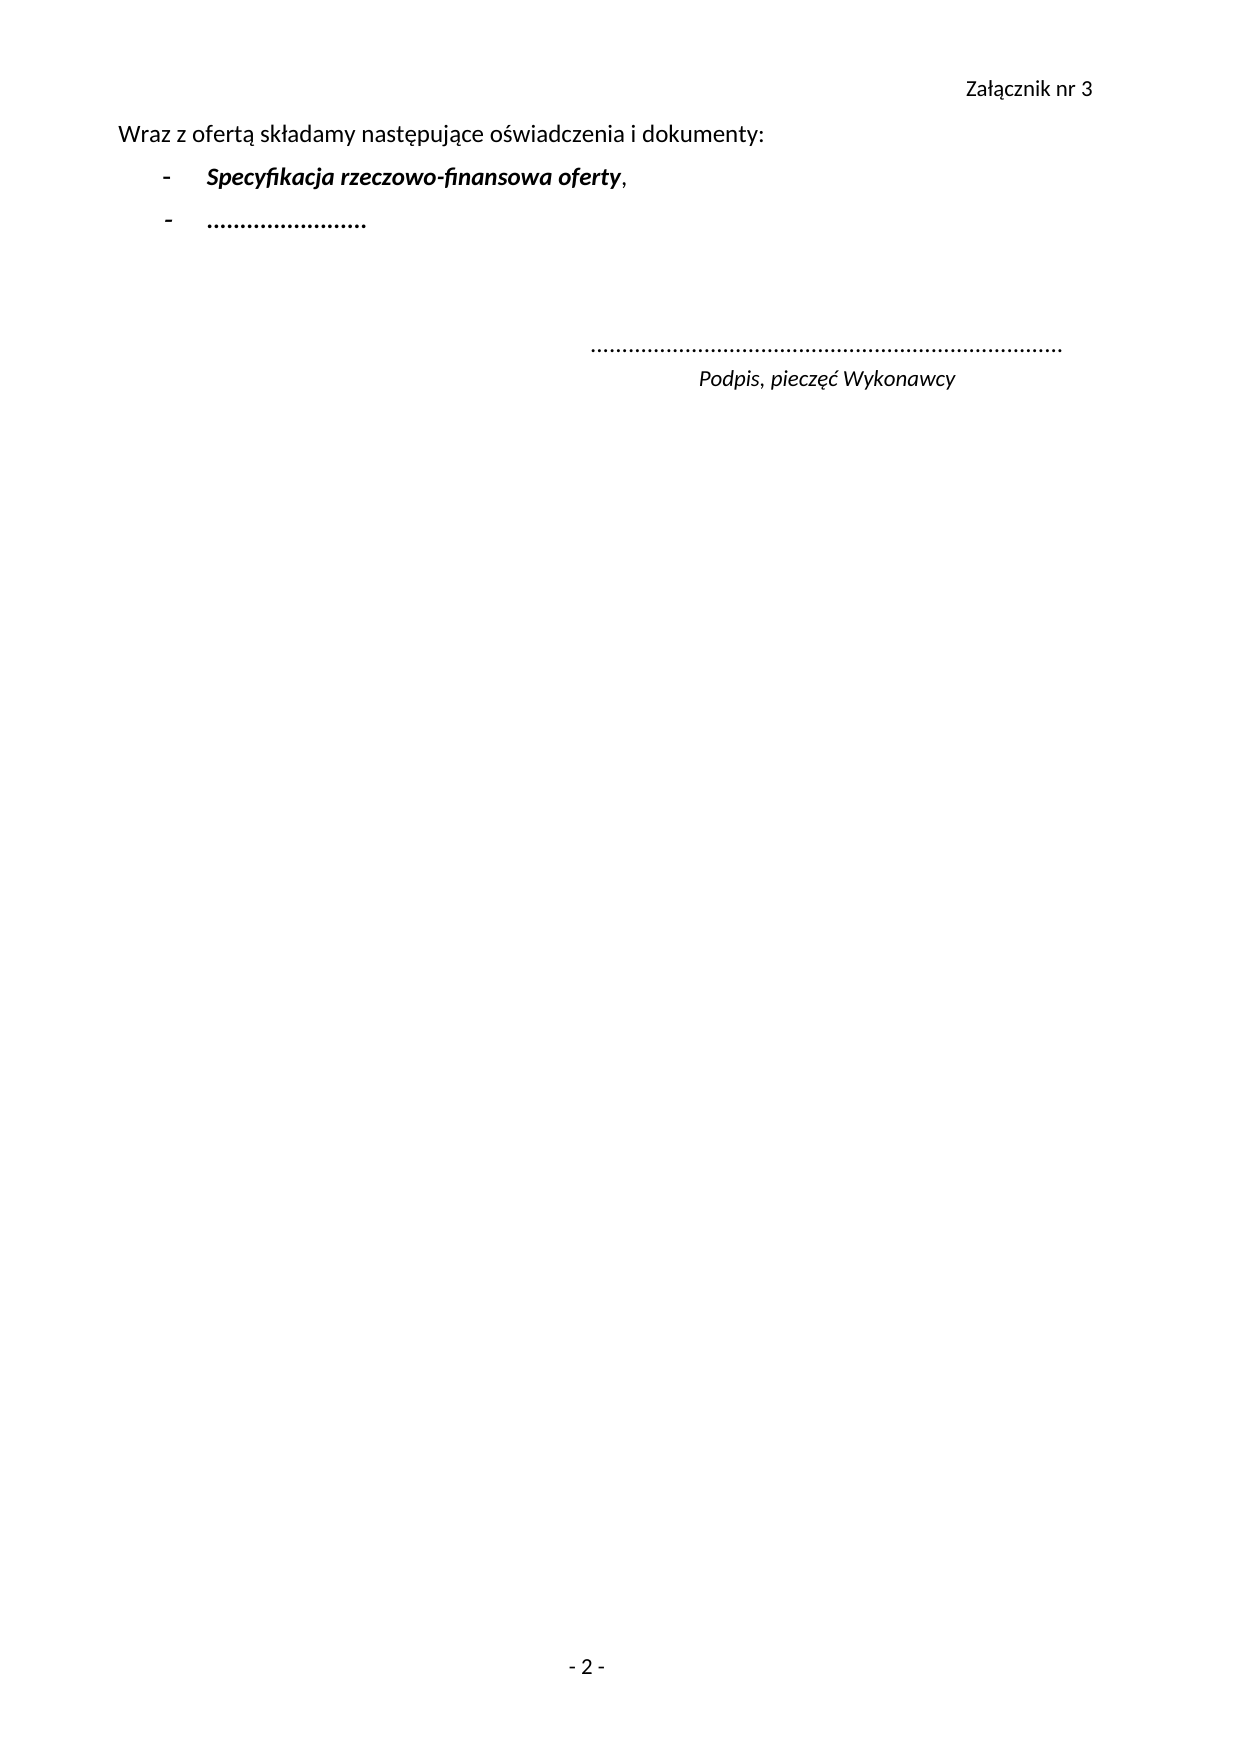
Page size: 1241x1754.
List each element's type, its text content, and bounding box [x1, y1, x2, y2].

text ........................................................................... [118, 328, 1092, 358]
text Wraz z ofertą składamy następujące oświadczenia i dokumenty: [118, 118, 1092, 149]
list ........................ [162, 204, 1092, 234]
text Podpis, pieczęć Wykonawcy [118, 364, 1092, 392]
list Specyfikacja rzeczowo-finansowa oferty, [162, 161, 1092, 191]
